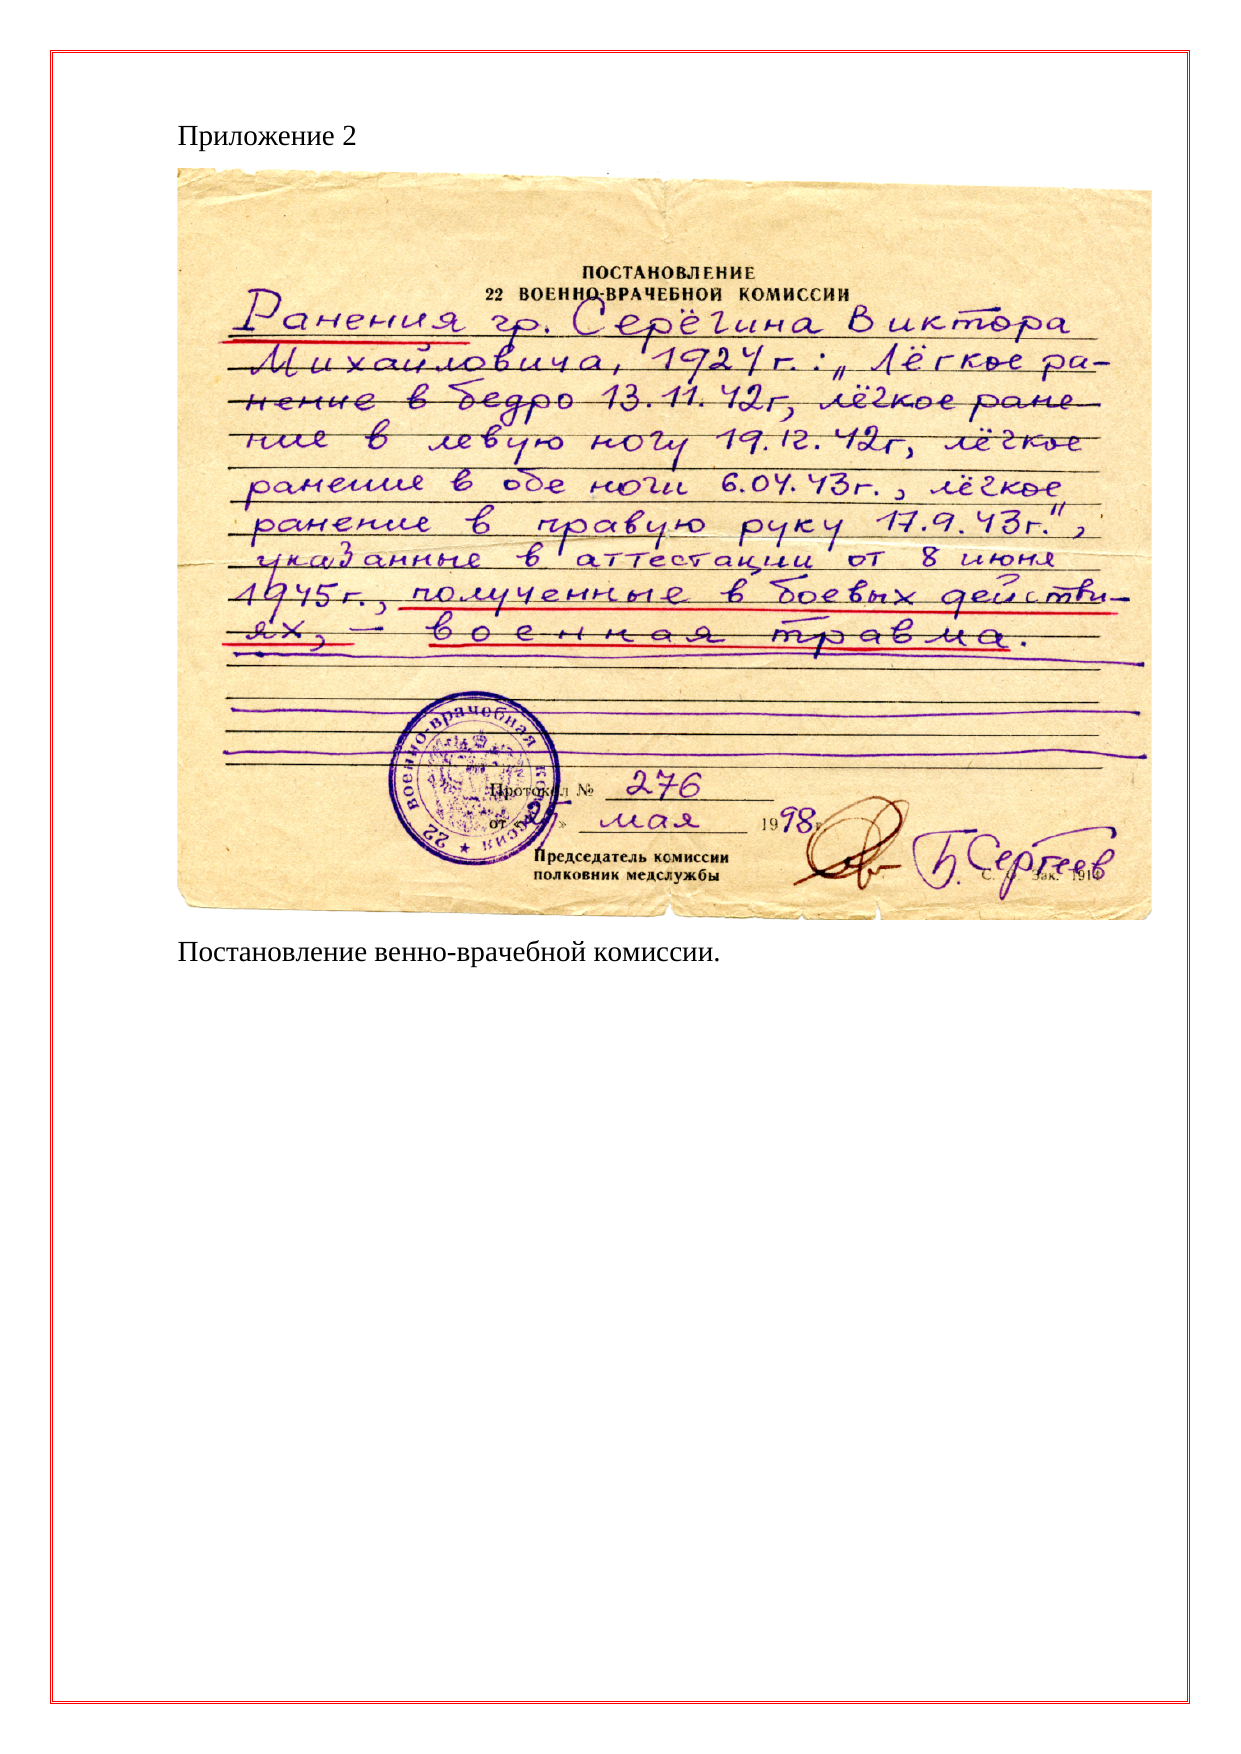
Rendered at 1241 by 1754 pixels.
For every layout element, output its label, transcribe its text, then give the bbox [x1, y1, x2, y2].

text Приложение 2 [177, 118, 1152, 152]
picture [177, 168, 1152, 920]
text Постановление венно-врачебной комиссии. [177, 934, 1152, 967]
